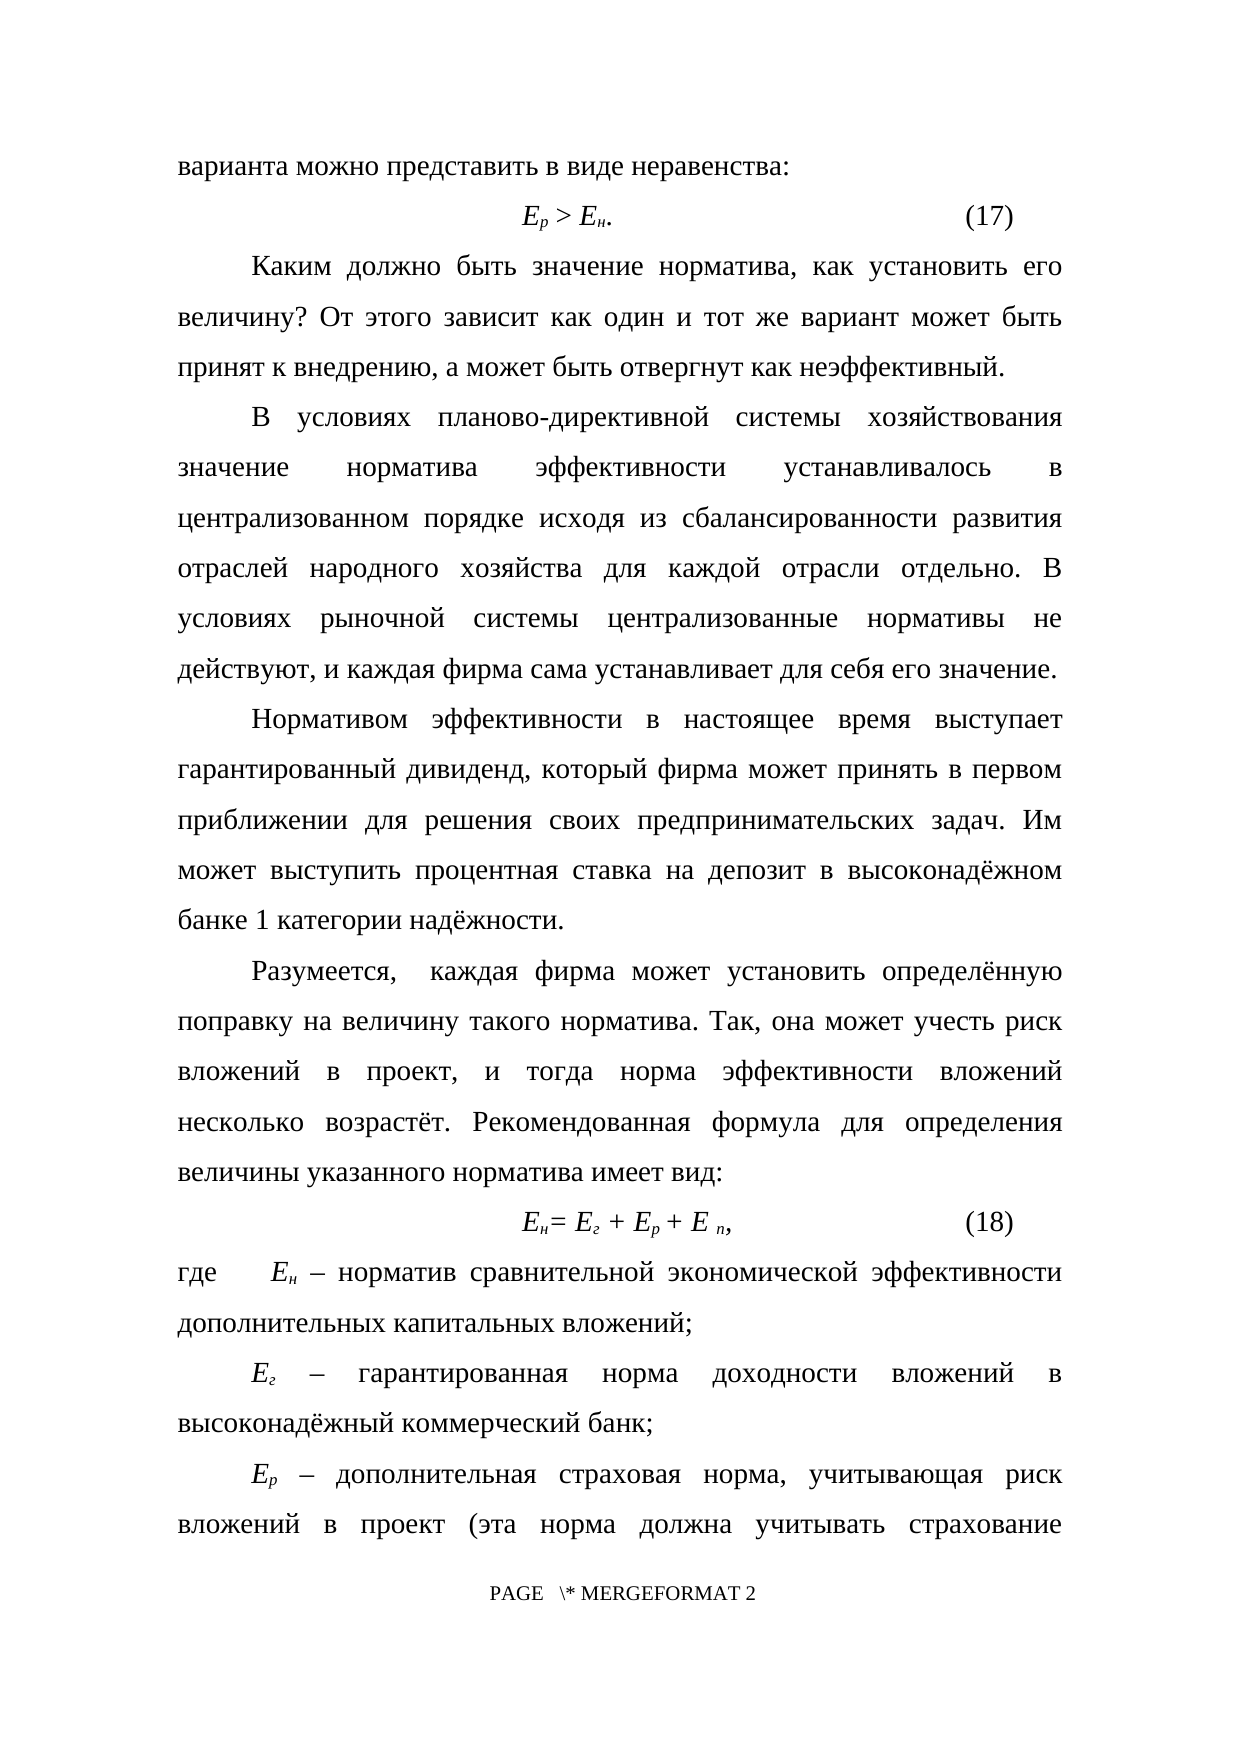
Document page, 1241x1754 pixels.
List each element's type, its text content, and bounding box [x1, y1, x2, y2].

text где Ен – норматив сравнительной экономической эффективности дополнительных капитальных вложений; [177, 1254, 1063, 1338]
text Нормативом эффективности в настоящее время выступает гарантированный дивиденд, который фирма может принять в первом приближении для решения своих предпринимательских задач. Им может выступить процентная ставка на депозит в высоконадёжном банке 1 категории надёжности. [177, 701, 1063, 936]
text Каким должно быть значение норматива, как установить его величину? От этого зависит как один и тот же вариант может быть принят к внедрению, а может быть отвергнут как неэффективный. [177, 248, 1063, 382]
text Ен= Ег + Ер + Е п, (18) [177, 1204, 1063, 1238]
text Ер > Ен. (17) [177, 198, 1063, 232]
text Разумеется, каждая фирма может установить определённую поправку на величину такого норматива. Так, она может учесть риск вложений в проект, и тогда норма эффективности вложений несколько возрастёт. Рекомендованная формула для определения величины указанного норматива имеет вид: [177, 953, 1063, 1187]
text Ег – гарантированная норма доходности вложений в высоконадёжный коммерческий банк; [177, 1355, 1063, 1439]
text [177, 1456, 1063, 1540]
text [177, 148, 1063, 181]
text В условиях планово-директивной системы хозяйствования значение норматива эффективности устанавливалось в централизованном порядке исходя из сбалансированности развития отраслей народного хозяйства для каждой отрасли отдельно. В условиях рыночной системы централизованные нормативы не действуют, и каждая фирма сама устанавливает для себя его значение. [177, 399, 1063, 684]
